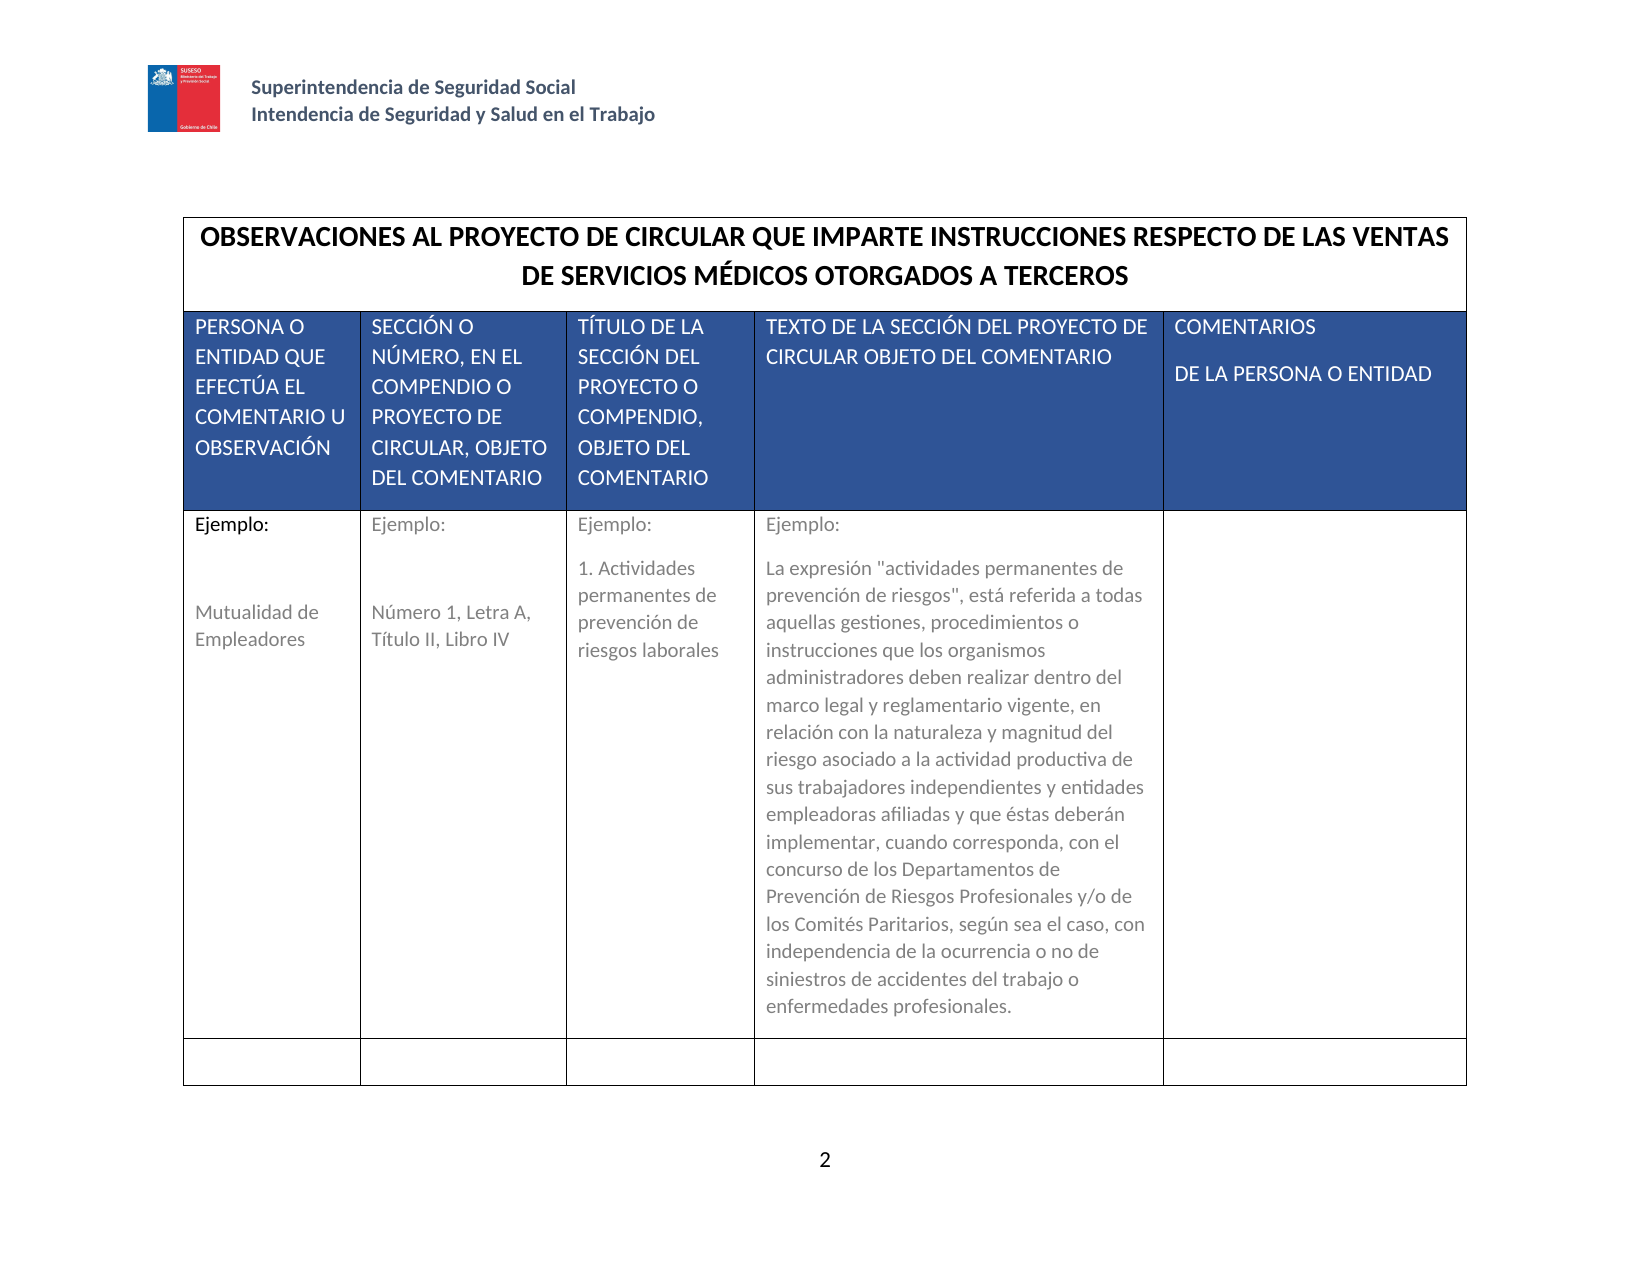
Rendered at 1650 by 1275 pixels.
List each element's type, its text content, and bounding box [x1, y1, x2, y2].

table_cell [1164, 1039, 1466, 1085]
table_cell Ejemplo: La expresión "actividades permanentes de prevención de riesgos", está referida a todas aquellas gestiones, procedimientos o instrucciones que los organismos administradores deben realizar dentro del marco legal y reglamentario vigente, en relación con la naturaleza y magnitud del riesgo asociado a la actividad productiva de sus trabajadores independientes y entidades empleadoras afiliadas y que éstas deberán implementar, cuando corresponda, con el concurso de los Departamentos de Prevención de Riesgos Profesionales y/o de los Comités Paritarios, según sea el caso, con independencia de la ocurrencia o no de siniestros de accidentes del trabajo o enfermedades profesionales. [755, 511, 1163, 1037]
table_cell SECCIÓN O NÚMERO, EN EL COMPENDIO O PROYECTO DE CIRCULAR, OBJETO DEL COMENTARIO [361, 312, 566, 510]
table_cell [1164, 511, 1466, 1037]
table_cell TEXTO DE LA SECCIÓN DEL PROYECTO DE CIRCULAR OBJETO DEL COMENTARIO [755, 312, 1163, 510]
table_cell COMENTARIOS DE LA PERSONA O ENTIDAD [1164, 312, 1466, 510]
table_cell [184, 1039, 360, 1085]
table_cell Ejemplo: 1. Actividades permanentes de prevención de riesgos laborales [567, 511, 754, 1037]
table_cell [361, 1039, 566, 1085]
table_cell [567, 1039, 754, 1085]
table_header OBSERVACIONES AL PROYECTO DE CIRCULAR QUE IMPARTE INSTRUCCIONES RESPECTO DE LAS VENTAS DE SERVICIOS MÉDICOS OTORGADOS A TERCEROS [184, 218, 1466, 311]
table_cell PERSONA O ENTIDAD QUE EFECTÚA EL COMENTARIO U OBSERVACIÓN [184, 312, 360, 510]
table_cell Ejemplo: Mutualidad de Empleadores [184, 511, 360, 1037]
table_cell [755, 1039, 1163, 1085]
picture [147, 65, 221, 132]
table_cell TÍTULO DE LA SECCIÓN DEL PROYECTO O COMPENDIO, OBJETO DEL COMENTARIO [567, 312, 754, 510]
table_cell Ejemplo: Número 1, Letra A, Título II, Libro IV [361, 511, 566, 1037]
